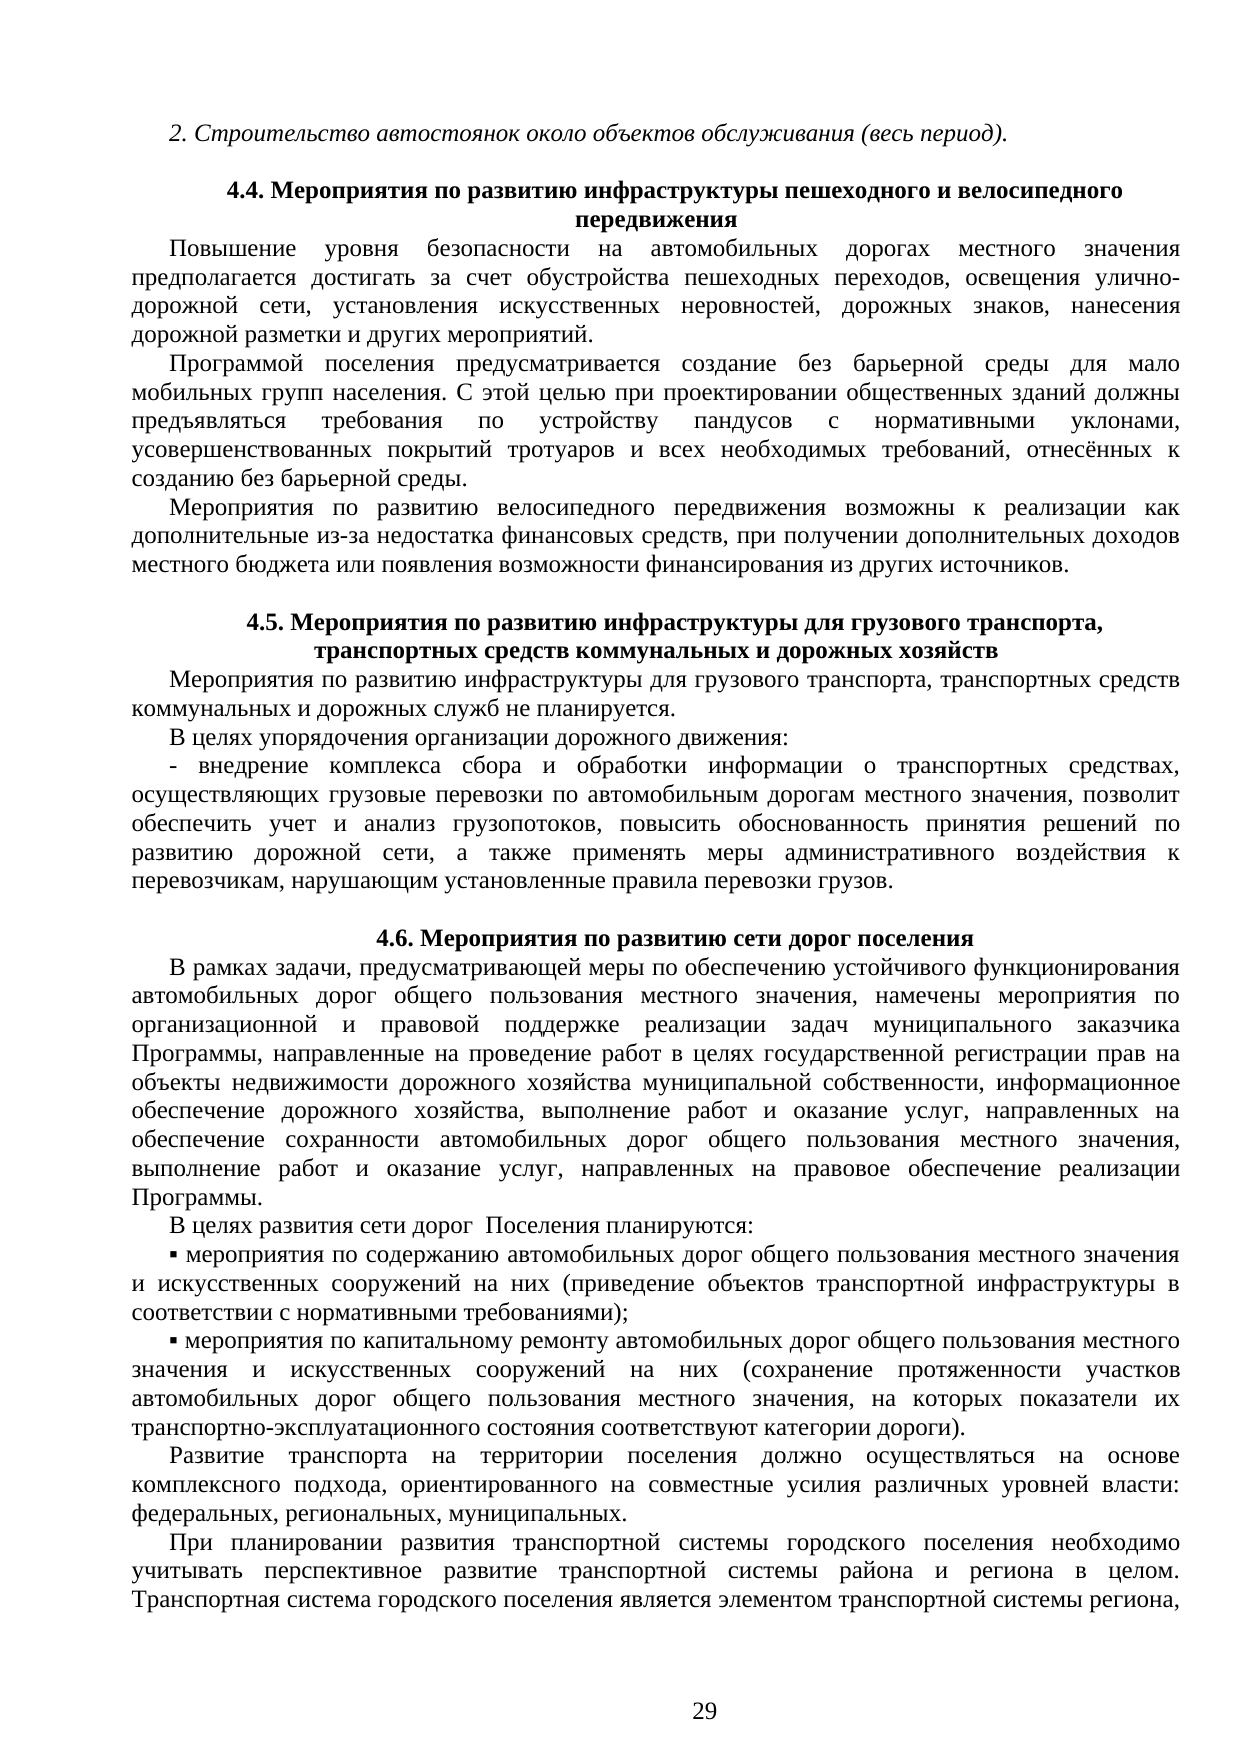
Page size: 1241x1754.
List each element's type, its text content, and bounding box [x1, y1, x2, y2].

text Мероприятия по развитию велосипедного передвижения возможны к реализации как дополнительные из-за недостатка финансовых средств, при получении дополнительных доходов местного бюджета или появления возможности финансирования из других источников. [131, 492, 1181, 578]
text Развитие транспорта на территории поселения должно осуществляться на основе комплексного подхода, ориентированного на совместные усилия различных уровней власти: федеральных, региональных, муниципальных. [131, 1441, 1181, 1527]
text 4.6. Мероприятия по развитию сети дорог поселения [131, 923, 1181, 952]
text В целях упорядочения организации дорожного движения: [131, 722, 1181, 751]
text В рамках задачи, предусматривающей меры по обеспечению устойчивого функционирования автомобильных дорог общего пользования местного значения, намечены мероприятия по организационной и правовой поддержке реализации задач муниципального заказчика Программы, направленные на проведение работ в целях государственной регистрации прав на объекты недвижимости дорожного хозяйства муниципальной собственности, информационное обеспечение дорожного хозяйства, выполнение работ и оказание услуг, направленных на обеспечение сохранности автомобильных дорог общего пользования местного значения, выполнение работ и оказание услуг, направленных на правовое обеспечение реализации Программы. [131, 952, 1181, 1211]
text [131, 1527, 1181, 1613]
text 4.4. Мероприятия по развитию инфраструктуры пешеходного и велосипедного передвижения [131, 176, 1181, 233]
text 4.5. Мероприятия по развитию инфраструктуры для грузового транспорта, транспортных средств коммунальных и дорожных хозяйств [131, 607, 1181, 664]
text 2. Строительство автостоянок около объектов обслуживания (весь период). [131, 118, 1181, 147]
text ▪ мероприятия по содержанию автомобильных дорог общего пользования местного значения и искусственных сооружений на них (приведение объектов транспортной инфраструктуры в соответствии с нормативными требованиями); [131, 1239, 1181, 1326]
text Повышение уровня безопасности на автомобильных дорогах местного значения предполагается достигать за счет обустройства пешеходных переходов, освещения улично-дорожной сети, установления искусственных неровностей, дорожных знаков, нанесения дорожной разметки и других мероприятий. [131, 233, 1181, 348]
text Мероприятия по развитию инфраструктуры для грузового транспорта, транспортных средств коммунальных и дорожных служб не планируется. [131, 664, 1181, 722]
text Программой поселения предусматривается создание без барьерной среды для мало мобильных групп населения. С этой целью при проектировании общественных зданий должны предъявляться требования по устройству пандусов с нормативными уклонами, усовершенствованных покрытий тротуаров и всех необходимых требований, отнесённых к созданию без барьерной среды. [131, 348, 1181, 492]
text - внедрение комплекса сбора и обработки информации о транспортных средствах, осуществляющих грузовые перевозки по автомобильным дорогам местного значения, позволит обеспечить учет и анализ грузопотоков, повысить обоснованность принятия решений по развитию дорожной сети, а также применять меры административного воздействия к перевозчикам, нарушающим установленные правила перевозки грузов. [131, 751, 1181, 894]
text ▪ мероприятия по капитальному ремонту автомобильных дорог общего пользования местного значения и искусственных сооружений на них (сохранение протяженности участков автомобильных дорог общего пользования местного значения, на которых показатели их транспортно-эксплуатационного состояния соответствуют категории дороги). [131, 1326, 1181, 1441]
text В целях развития сети дорог Поселения планируются: [131, 1211, 1181, 1239]
